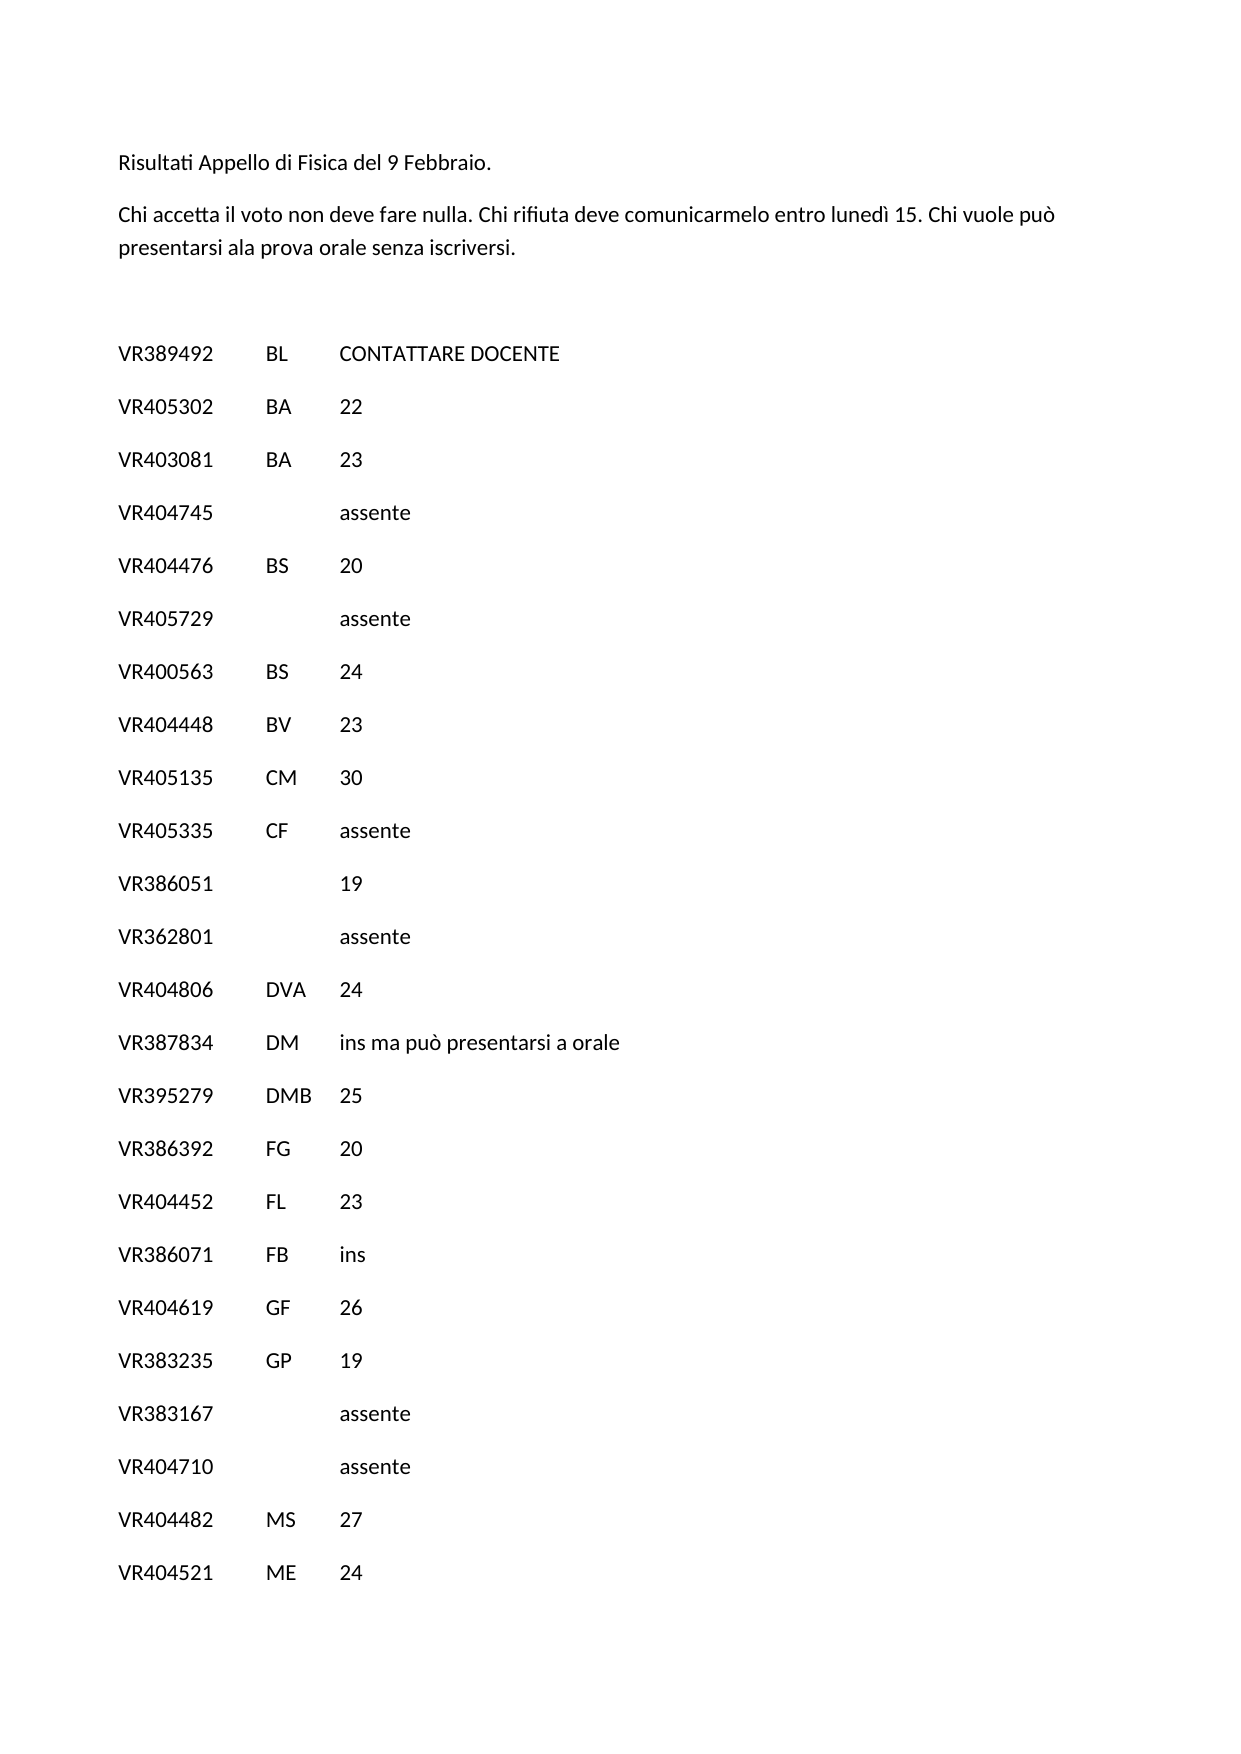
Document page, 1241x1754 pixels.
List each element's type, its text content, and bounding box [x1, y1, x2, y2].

text VR404452 FL 23 [118, 1187, 1122, 1215]
text Chi accetta il voto non deve fare nulla. Chi rifiuta deve comunicarmelo entro lunedì 15. Chi vuole può presentarsi ala prova orale senza iscriversi. [118, 201, 1122, 261]
text VR386051 19 [118, 869, 1122, 897]
text VR404619 GF 26 [118, 1293, 1122, 1321]
text VR404476 BS 20 [118, 551, 1122, 579]
text VR395279 DMB 25 [118, 1081, 1122, 1109]
text VR405729 assente [118, 604, 1122, 632]
text VR404710 assente [118, 1452, 1122, 1480]
text VR404448 BV 23 [118, 710, 1122, 738]
text VR383167 assente [118, 1399, 1122, 1427]
text VR404482 MS 27 [118, 1505, 1122, 1533]
text VR362801 assente [118, 922, 1122, 950]
text VR383235 GP 19 [118, 1346, 1122, 1374]
text VR386392 FG 20 [118, 1134, 1122, 1162]
text VR404806 DVA 24 [118, 975, 1122, 1003]
text VR405302 BA 22 [118, 392, 1122, 420]
text VR404521 ME 24 [118, 1558, 1122, 1586]
text VR400563 BS 24 [118, 657, 1122, 685]
text VR405135 CM 30 [118, 763, 1122, 791]
text VR405335 CF assente [118, 816, 1122, 844]
text VR389492 BL CONTATTARE DOCENTE [118, 339, 1122, 367]
text VR404745 assente [118, 498, 1122, 526]
text VR403081 BA 23 [118, 445, 1122, 473]
text VR386071 FB ins [118, 1240, 1122, 1268]
text VR387834 DM ins ma può presentarsi a orale [118, 1028, 1122, 1056]
text Risultati Appello di Fisica del 9 Febbraio. [118, 148, 1122, 176]
